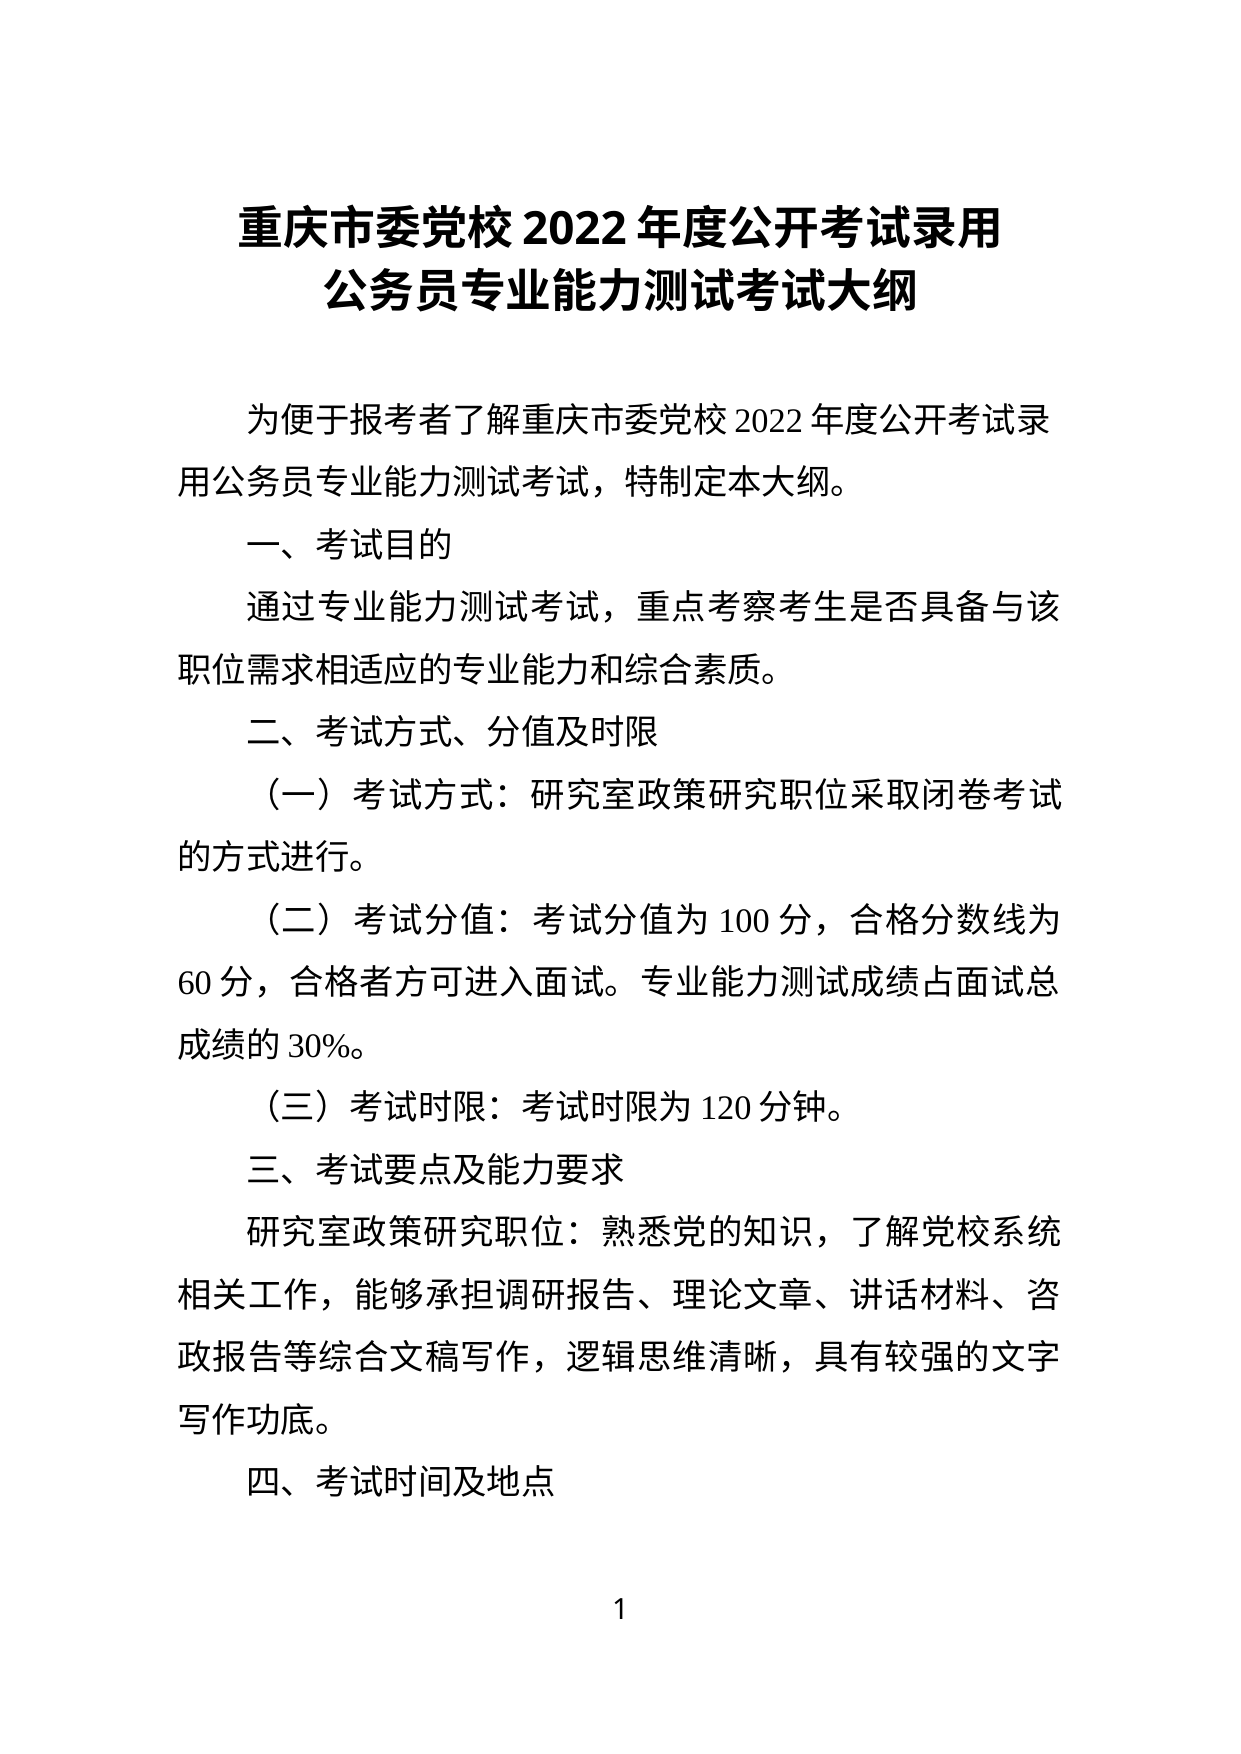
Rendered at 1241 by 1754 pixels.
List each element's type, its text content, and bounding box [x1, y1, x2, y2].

text 研究室政策研究职位：熟悉党的知识，了解党校系统相关工作，能够承担调研报告、理论文章、讲话材料、咨政报告等综合文稿写作，逻辑思维清晰，具有较强的文字写作功底。 [177, 1194, 1063, 1444]
text （一）考试方式：研究室政策研究职位采取闭卷考试的方式进行。 [177, 757, 1063, 882]
text 四、考试时间及地点 [177, 1444, 1063, 1507]
text （二）考试分值：考试分值为100分，合格分数线为60分，合格者方可进入面试。专业能力测试成绩占面试总成绩的30%。 [177, 882, 1063, 1069]
text 一、考试目的 [177, 507, 1063, 569]
text 通过专业能力测试考试，重点考察考生是否具备与该职位需求相适应的专业能力和综合素质。 [177, 569, 1063, 694]
text （三）考试时限：考试时限为120分钟。 [177, 1069, 1063, 1132]
text 重庆市委党校2022年度公开考试录用 [177, 194, 1063, 257]
text 二、考试方式、分值及时限 [177, 694, 1063, 757]
text 三、考试要点及能力要求 [177, 1132, 1063, 1194]
text 公务员专业能力测试考试大纲 [177, 257, 1063, 319]
text 为便于报考者了解重庆市委党校2022年度公开考试录用公务员专业能力测试考试，特制定本大纲。 [177, 382, 1063, 507]
